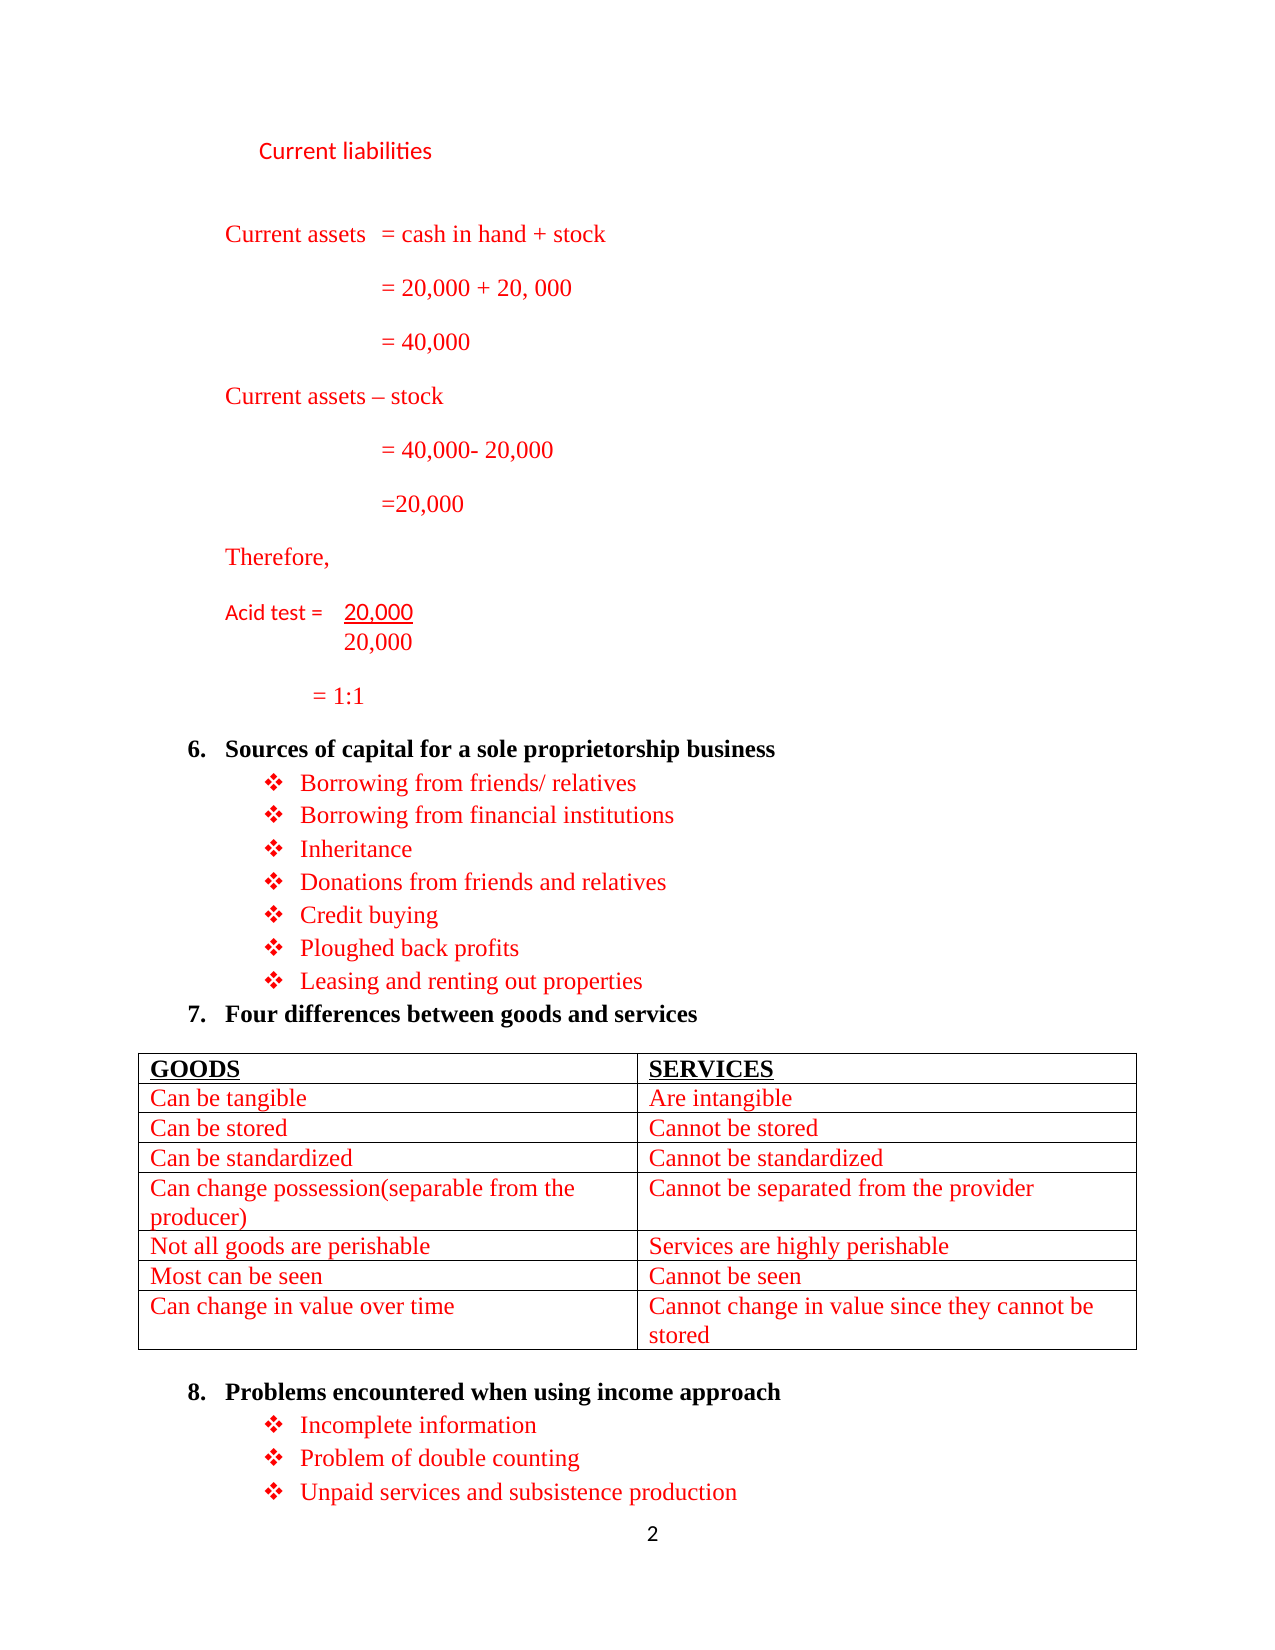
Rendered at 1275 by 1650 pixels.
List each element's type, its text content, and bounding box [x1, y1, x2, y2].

list Borrowing from friends/ relatives [262, 768, 1155, 796]
table_cell Can change possession(separable from the producer) [139, 1173, 637, 1230]
table_cell Cannot be standardized [638, 1143, 1136, 1172]
list Incomplete information [262, 1411, 1155, 1439]
text Current liabilities [150, 135, 1155, 166]
table_cell Not all goods are perishable [139, 1231, 637, 1260]
text 20,000 [225, 627, 1155, 656]
list Problems encountered when using income approach [187, 1377, 1155, 1406]
text Therefore, [150, 542, 1155, 571]
text Current assets = cash in hand + stock [150, 219, 1155, 248]
table_cell Can be stored [139, 1113, 637, 1142]
table_cell Cannot be seen [638, 1261, 1136, 1290]
list Ploughed back profits [262, 933, 1155, 961]
text =20,000 [150, 489, 1155, 517]
text Current assets – stock [150, 381, 1155, 410]
text = 1:1 [150, 681, 1155, 709]
table_cell Can change in value over time [139, 1291, 637, 1348]
table_cell Services are highly perishable [638, 1231, 1136, 1260]
list Four differences between goods and services [187, 999, 1155, 1027]
list Sources of capital for a sole proprietorship business [187, 734, 1155, 763]
list Credit buying [262, 900, 1155, 928]
table_header SERVICES [638, 1054, 1136, 1082]
text Acid test = 20,000 [150, 596, 1155, 627]
list Unpaid services and subsistence production [262, 1477, 1155, 1505]
table_cell Cannot change in value since they cannot be stored [638, 1291, 1136, 1348]
table_cell Can be tangible [139, 1084, 637, 1112]
table_cell Most can be seen [139, 1261, 637, 1290]
table_cell Can be standardized [139, 1143, 637, 1172]
list Donations from friends and relatives [262, 867, 1155, 895]
list Inheritance [262, 834, 1155, 862]
list Leasing and renting out properties [262, 966, 1155, 994]
text = 40,000- 20,000 [150, 435, 1155, 463]
table_cell Cannot be stored [638, 1113, 1136, 1142]
text = 40,000 [150, 327, 1155, 356]
table_header GOODS [139, 1054, 637, 1082]
table_cell Cannot be separated from the provider [638, 1173, 1136, 1230]
table_cell Are intangible [638, 1084, 1136, 1112]
text = 20,000 + 20, 000 [150, 273, 1155, 302]
list Borrowing from financial institutions [262, 801, 1155, 829]
list Problem of double counting [262, 1443, 1155, 1472]
